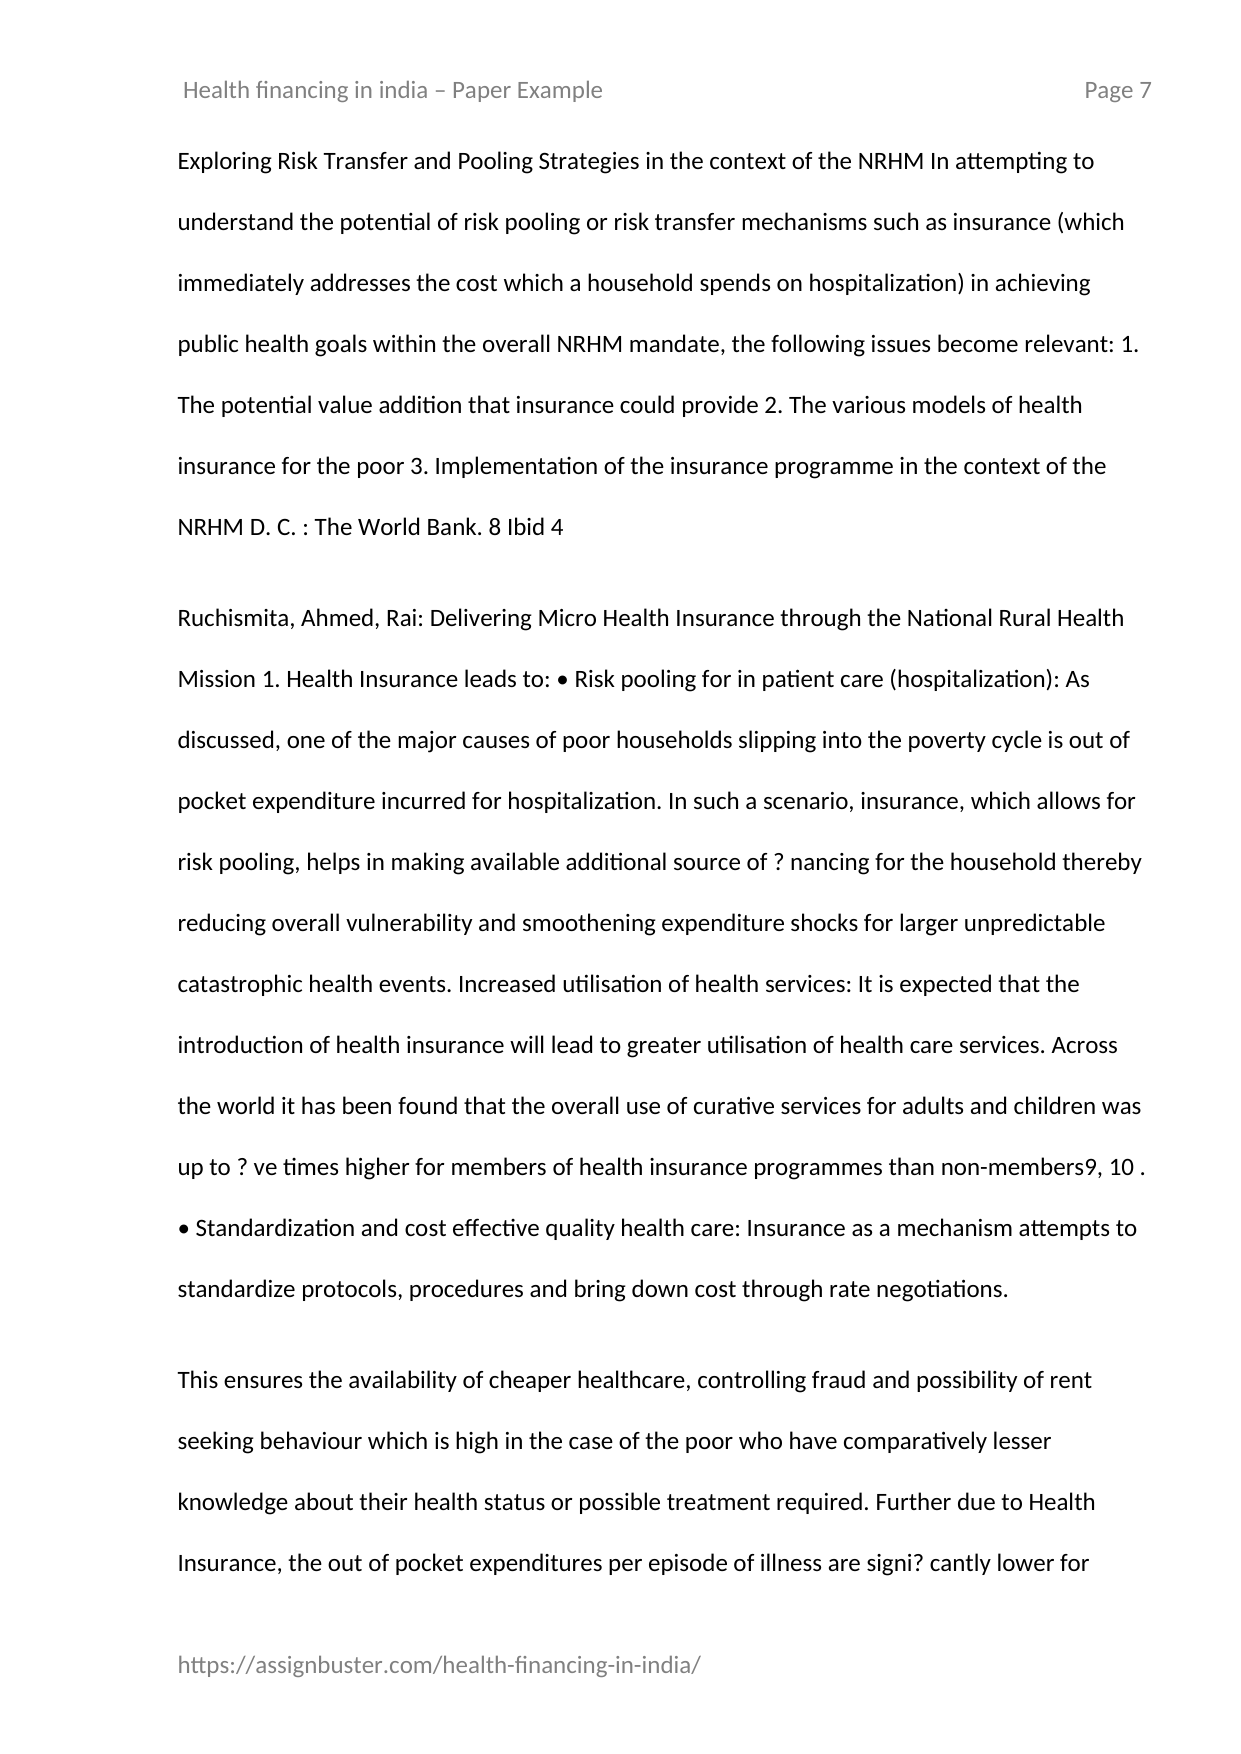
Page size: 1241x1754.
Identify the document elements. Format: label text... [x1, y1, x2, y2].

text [177, 1364, 1152, 1577]
text Exploring Risk Transfer and Pooling Strategies in the context of the NRHM In attempting to understand the potential of risk pooling or risk transfer mechanisms such as insurance (which immediately addresses the cost which a household spends on hospitalization) in achieving public health goals within the overall NRHM mandate, the following issues become relevant: 1. The potential value addition that insurance could provide 2. The various models of health insurance for the poor 3. Implementation of the insurance programme in the context of the NRHM D. C. : The World Bank. 8 Ibid 4 [177, 145, 1152, 542]
text Ruchismita, Ahmed, Rai: Delivering Micro Health Insurance through the National Rural Health Mission 1. Health Insurance leads to: • Risk pooling for in patient care (hospitalization): As discussed, one of the major causes of poor households slipping into the poverty cycle is out of pocket expenditure incurred for hospitalization. In such a scenario, insurance, which allows for risk pooling, helps in making available additional source of ? nancing for the household thereby reducing overall vulnerability and smoothening expenditure shocks for larger unpredictable catastrophic health events. Increased utilisation of health services: It is expected that the introduction of health insurance will lead to greater utilisation of health care services. Across the world it has been found that the overall use of curative services for adults and children was up to ? ve times higher for members of health insurance programmes than non-members9, 10 . • Standardization and cost effective quality health care: Insurance as a mechanism attempts to standardize protocols, procedures and bring down cost through rate negotiations. [177, 602, 1152, 1304]
